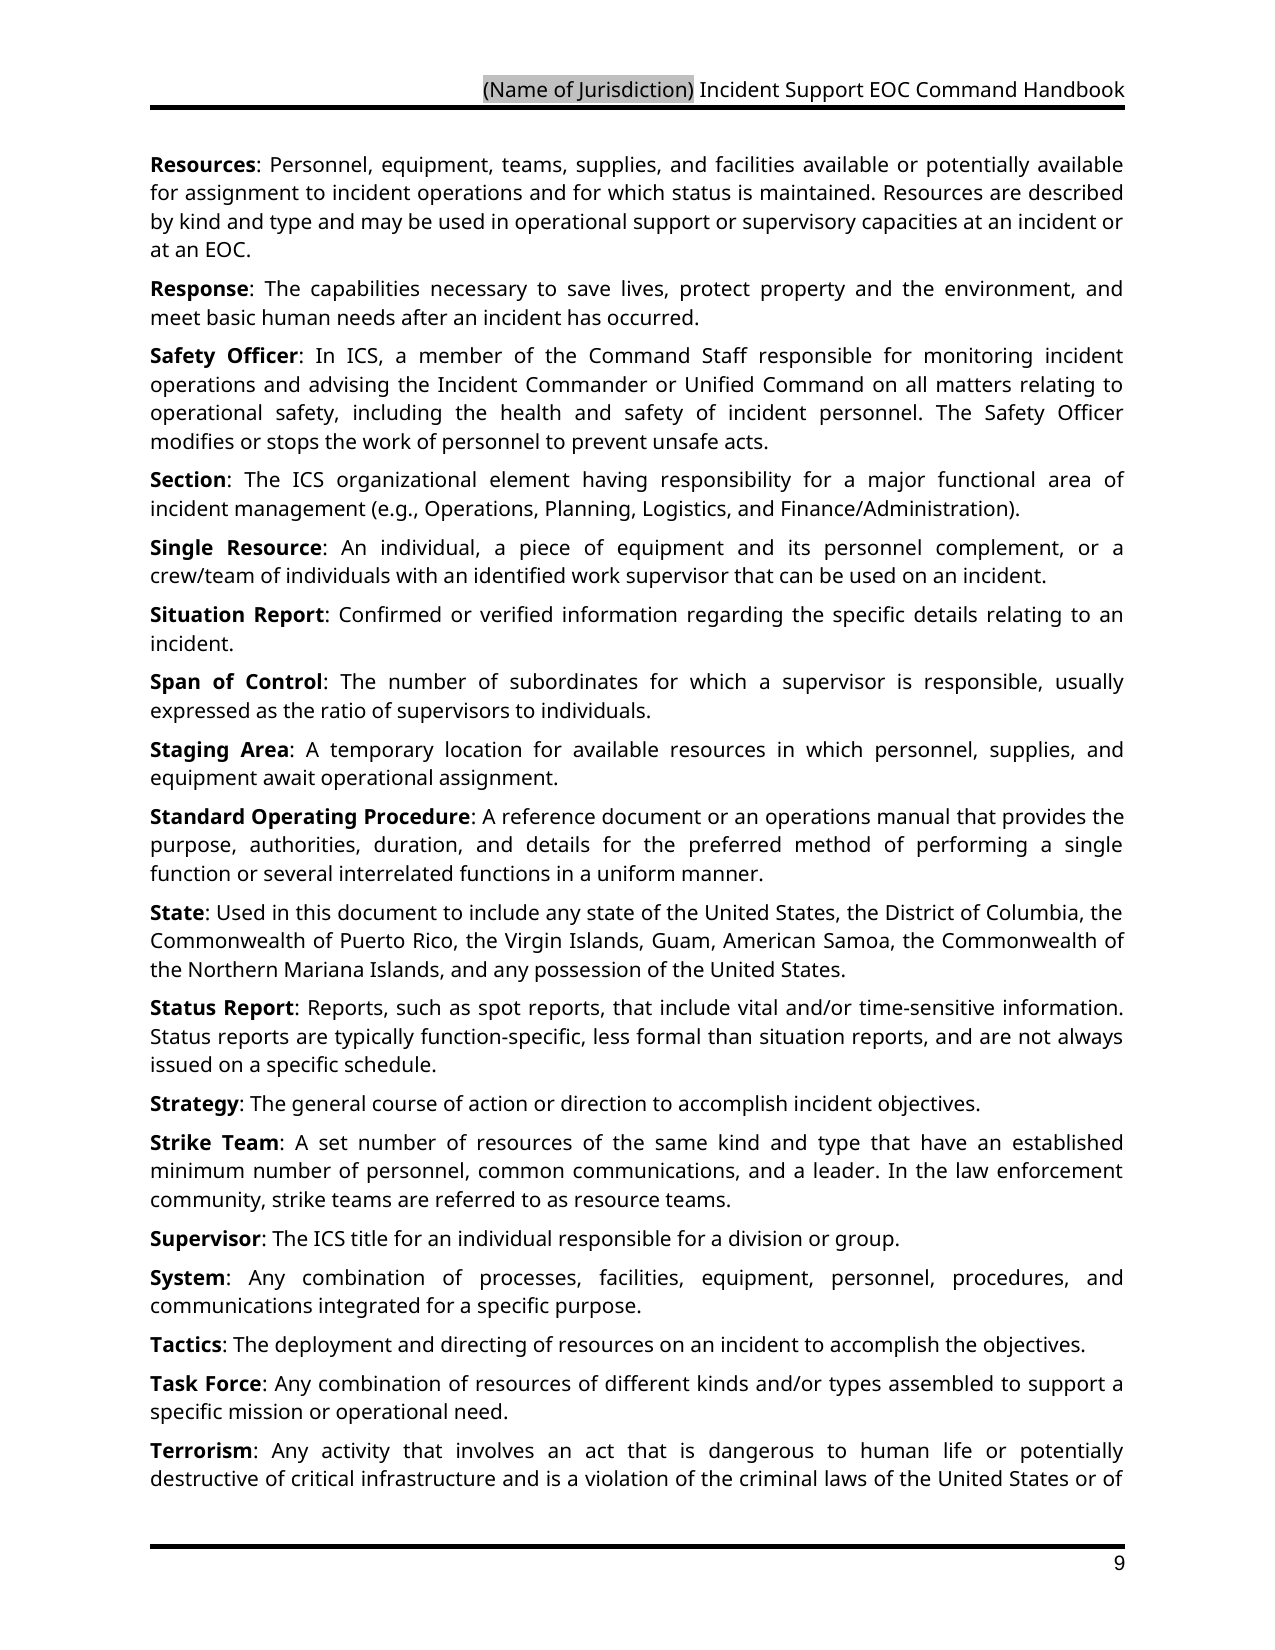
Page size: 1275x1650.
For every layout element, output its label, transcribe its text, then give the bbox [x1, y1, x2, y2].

text Section: The ICS organizational element having responsibility for a major functional area of incident management (e.g., Operations, Planning, Logistics, and Finance/Administration). [150, 466, 1125, 522]
text Strike Team: A set number of resources of the same kind and type that have an established minimum number of personnel, common communications, and a leader. In the law enforcement community, strike teams are referred to as resource teams. [150, 1128, 1125, 1213]
text System: Any combination of processes, facilities, equipment, personnel, procedures, and communications integrated for a specific purpose. [150, 1263, 1125, 1319]
text Staging Area: A temporary location for available resources in which personnel, supplies, and equipment await operational assignment. [150, 735, 1125, 792]
text State: Used in this document to include any state of the United States, the District of Columbia, the Commonwealth of Puerto Rico, the Virgin Islands, Guam, American Samoa, the Commonwealth of the Northern Mariana Islands, and any possession of the United States. [150, 898, 1125, 983]
text Strategy: The general course of action or direction to accomplish incident objectives. [150, 1089, 1125, 1118]
text Tactics: The deployment and directing of resources on an incident to accomplish the objectives. [150, 1330, 1125, 1358]
text Resources: Personnel, equipment, teams, supplies, and facilities available or potentially available for assignment to incident operations and for which status is maintained. Resources are described by kind and type and may be used in operational support or supervisory capacities at an incident or at an EOC. [150, 150, 1125, 264]
text Standard Operating Procedure: A reference document or an operations manual that provides the purpose, authorities, duration, and details for the preferred method of performing a single function or several interrelated functions in a uniform manner. [150, 802, 1125, 887]
text Safety Officer: In ICS, a member of the Command Staff responsible for monitoring incident operations and advising the Incident Commander or Unified Command on all matters relating to operational safety, including the health and safety of incident personnel. The Safety Officer modifies or stops the work of personnel to prevent unsafe acts. [150, 341, 1125, 455]
text Task Force: Any combination of resources of different kinds and/or types assembled to support a specific mission or operational need. [150, 1369, 1125, 1426]
text Response: The capabilities necessary to save lives, protect property and the environment, and meet basic human needs after an incident has occurred. [150, 274, 1125, 331]
text Supervisor: The ICS title for an individual responsible for a division or group. [150, 1224, 1125, 1252]
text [150, 1436, 1125, 1493]
text Span of Control: The number of subordinates for which a supervisor is responsible, usually expressed as the ratio of supervisors to individuals. [150, 667, 1125, 724]
text Status Report: Reports, such as spot reports, that include vital and/or time-sensitive information. Status reports are typically function-specific, less formal than situation reports, and are not always issued on a specific schedule. [150, 993, 1125, 1079]
text Single Resource: An individual, a piece of equipment and its personnel complement, or a crew/team of individuals with an identified work supervisor that can be used on an incident. [150, 533, 1125, 590]
text Situation Report: Confirmed or verified information regarding the specific details relating to an incident. [150, 600, 1125, 657]
